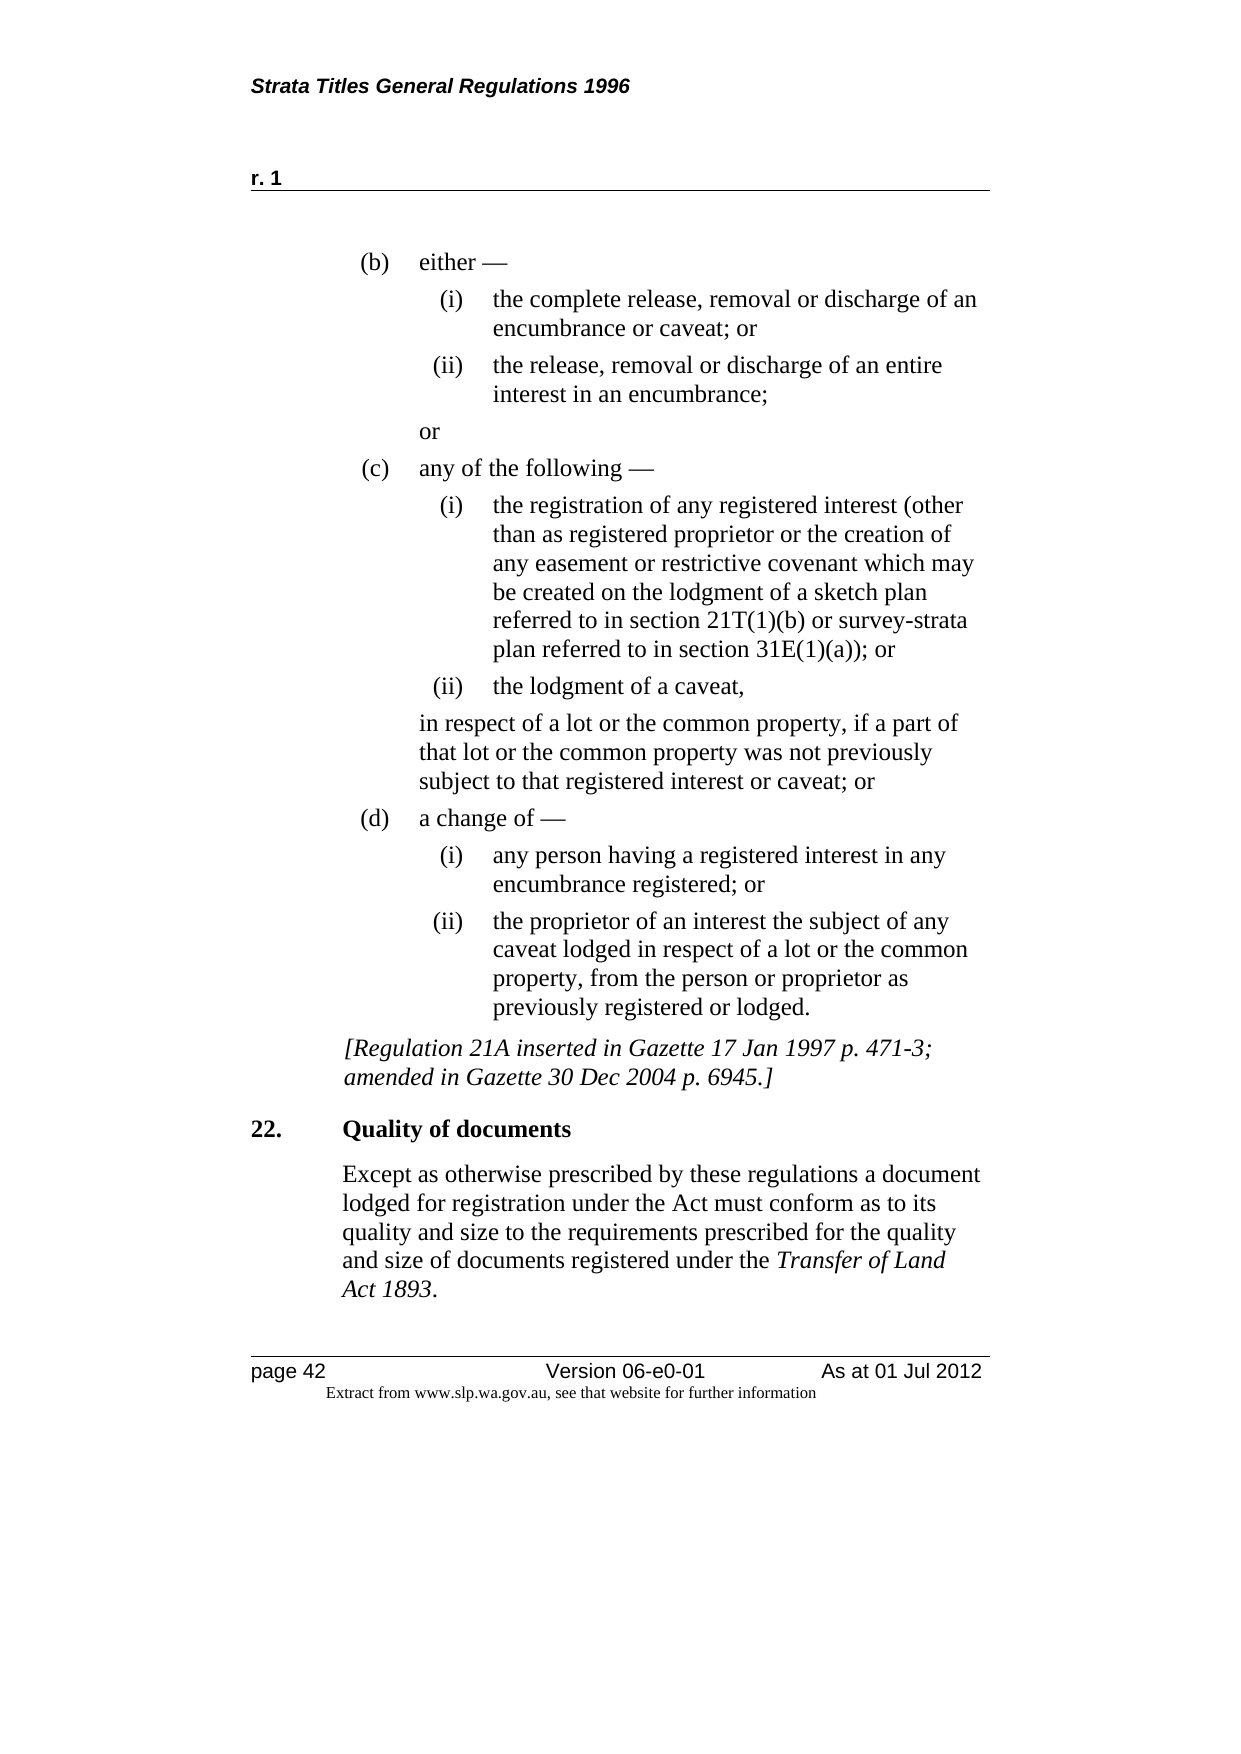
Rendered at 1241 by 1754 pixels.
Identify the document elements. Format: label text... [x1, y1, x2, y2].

text (ii) the lodgment of a caveat, [251, 671, 990, 700]
text (ii) the proprietor of an interest the subject of any caveat lodged in respect of a lot or the common property, from the person or proprietor as previously registered or lodged. [251, 906, 990, 1021]
text (d) a change of — [251, 803, 990, 832]
text (ii) the release, removal or discharge of an entire interest in an encumbrance; [251, 350, 990, 408]
text in respect of a lot or the common property, if a part of that lot or the common property was not previously subject to that registered interest or caveat; or [251, 708, 990, 794]
text (i) any person having a registered interest in any encumbrance registered; or [251, 840, 990, 897]
text (c) any of the following — [251, 453, 990, 482]
text [Regulation 21A inserted in Gazette 17 Jan 1997 p. 471-3; amended in Gazette 30 Dec 2004 p. 6945.] [251, 1033, 990, 1091]
subtitle 22. Quality of documents [251, 1114, 990, 1142]
text (i) the complete release, removal or discharge of an encumbrance or caveat; or [251, 284, 990, 342]
text (i) the registration of any registered interest (other than as registered proprietor or the creation of any easement or restrictive covenant which may be created on the lodgment of a sketch plan referred to in section 21T(1)(b) or survey-strata plan referred to in section 31E(1)(a)); or [251, 490, 990, 663]
text or [251, 416, 990, 445]
text Except as otherwise prescribed by these regulations a document lodged for registration under the Act must conform as to its quality and size to the requirements prescribed for the quality and size of documents registered under the Transfer of Land Act 1893. [251, 1159, 990, 1303]
text (b) either — [251, 247, 990, 276]
